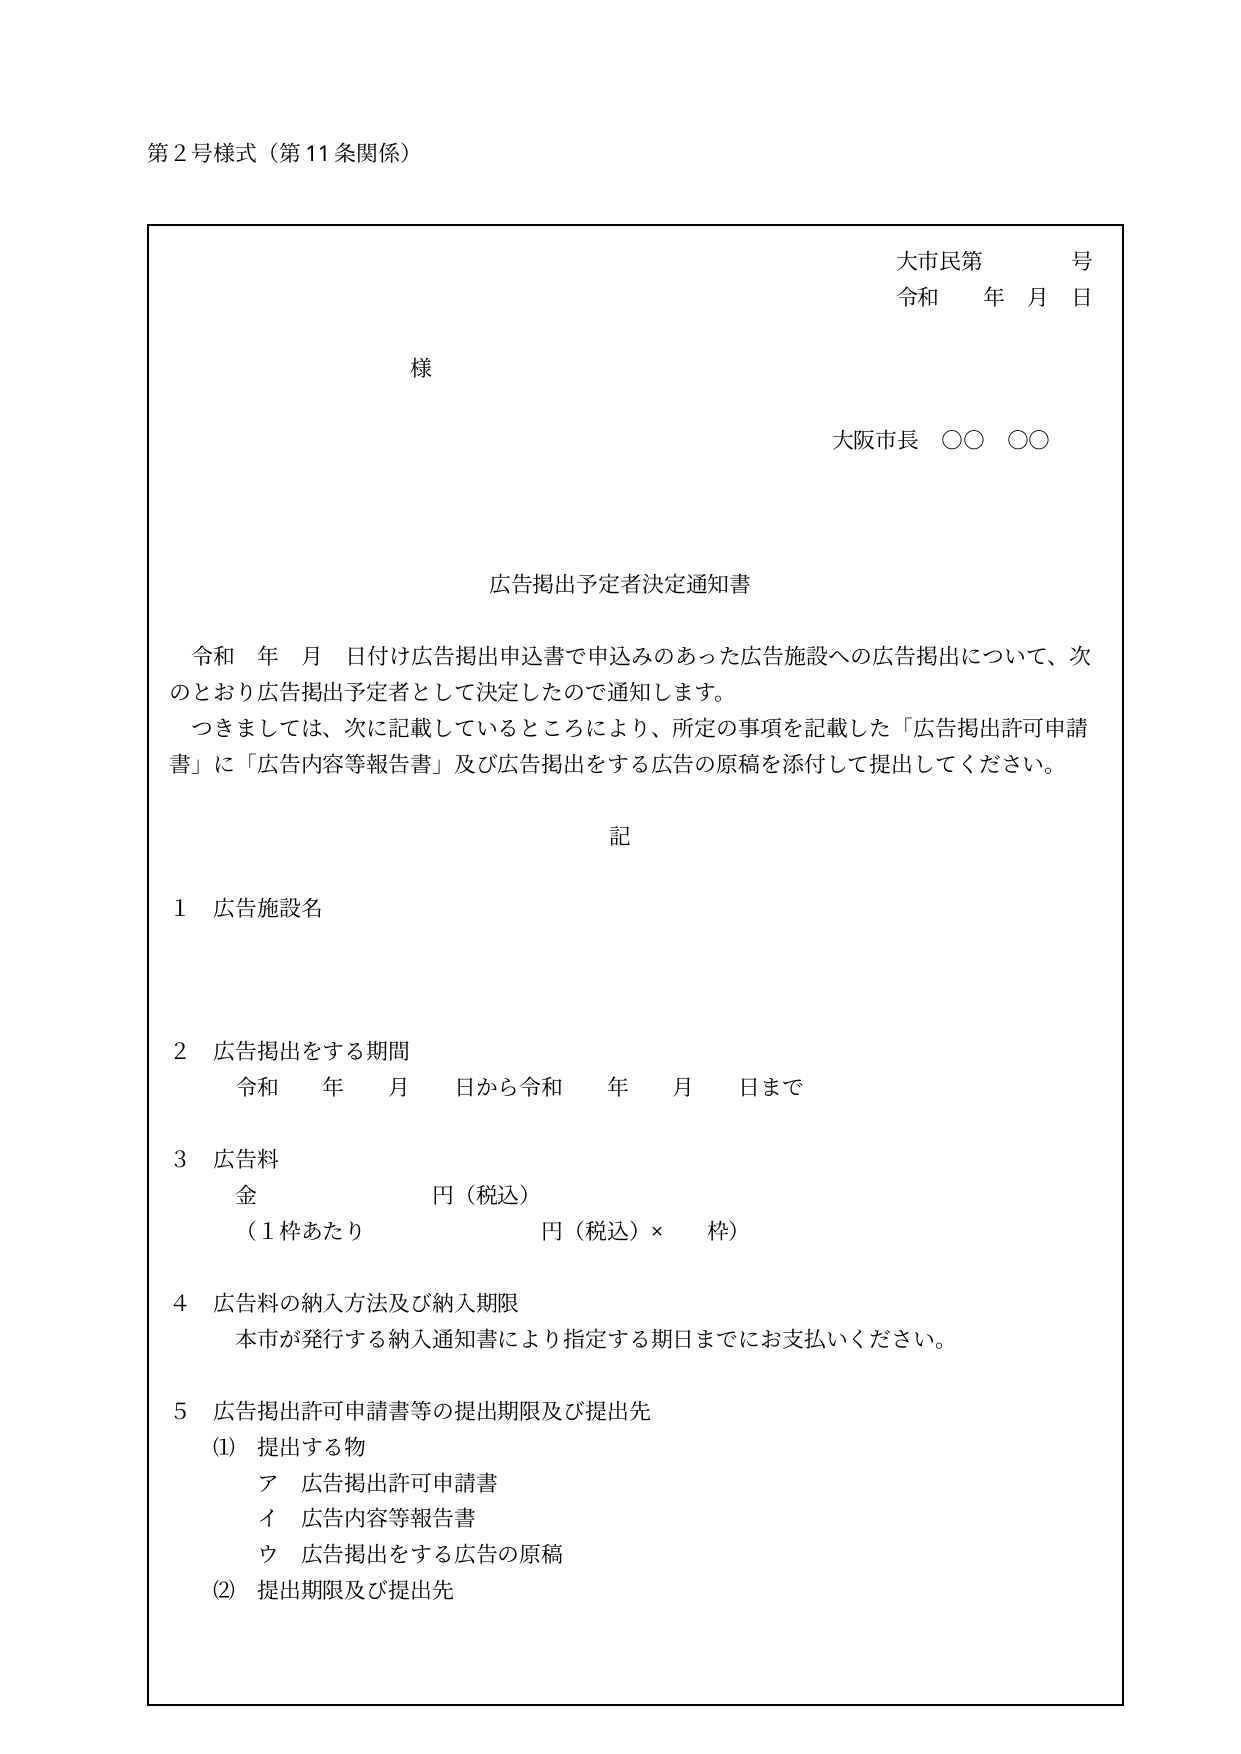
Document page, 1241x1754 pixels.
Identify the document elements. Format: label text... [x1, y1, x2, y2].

text 様 [149, 349, 1092, 385]
text （１枠あたり 円（税込）× 枠） [149, 1212, 1092, 1248]
text 令和 年 月 日付け広告掲出申込書で申込みのあった広告施設への広告掲出について、次のとおり広告掲出予定者として決定したので通知します。 [149, 637, 1092, 709]
text 大阪市長 ○○ ○○ [149, 421, 1051, 457]
text 大市民第 号 [149, 242, 1092, 278]
text ２ 広告掲出をする期間 [149, 1032, 1092, 1068]
text ５ 広告掲出許可申請書等の提出期限及び提出先 [149, 1392, 1092, 1428]
subtitle 広告掲出予定者決定通知書 [149, 565, 1092, 601]
text 本市が発行する納入通知書により指定する期日までにお支払いください。 [149, 1320, 1092, 1356]
text イ 広告内容等報告書 [149, 1499, 1092, 1535]
text ア 広告掲出許可申請書 [149, 1463, 1092, 1499]
text ウ 広告掲出をする広告の原稿 [149, 1535, 1092, 1571]
text ⑴ 提出する物 [149, 1428, 1092, 1463]
subtitle 記 [149, 817, 1092, 853]
text つきましては、次に記載しているところにより、所定の事項を記載した「広告掲出許可申請書」に「広告内容等報告書」及び広告掲出をする広告の原稿を添付して提出してください。 [149, 709, 1092, 781]
text 令和 年 月 日から令和 年 月 日まで [149, 1068, 1092, 1104]
text 第２号様式（第11条関係） [148, 134, 1092, 170]
text ⑵ 提出期限及び提出先 [149, 1571, 1092, 1607]
text 金 円（税込） [149, 1176, 1092, 1212]
text ４ 広告料の納入方法及び納入期限 [149, 1284, 1092, 1320]
text １ 広告施設名 [149, 888, 1092, 924]
text 令和 年 月 日 [149, 278, 1092, 313]
text ３ 広告料 [149, 1140, 1092, 1176]
